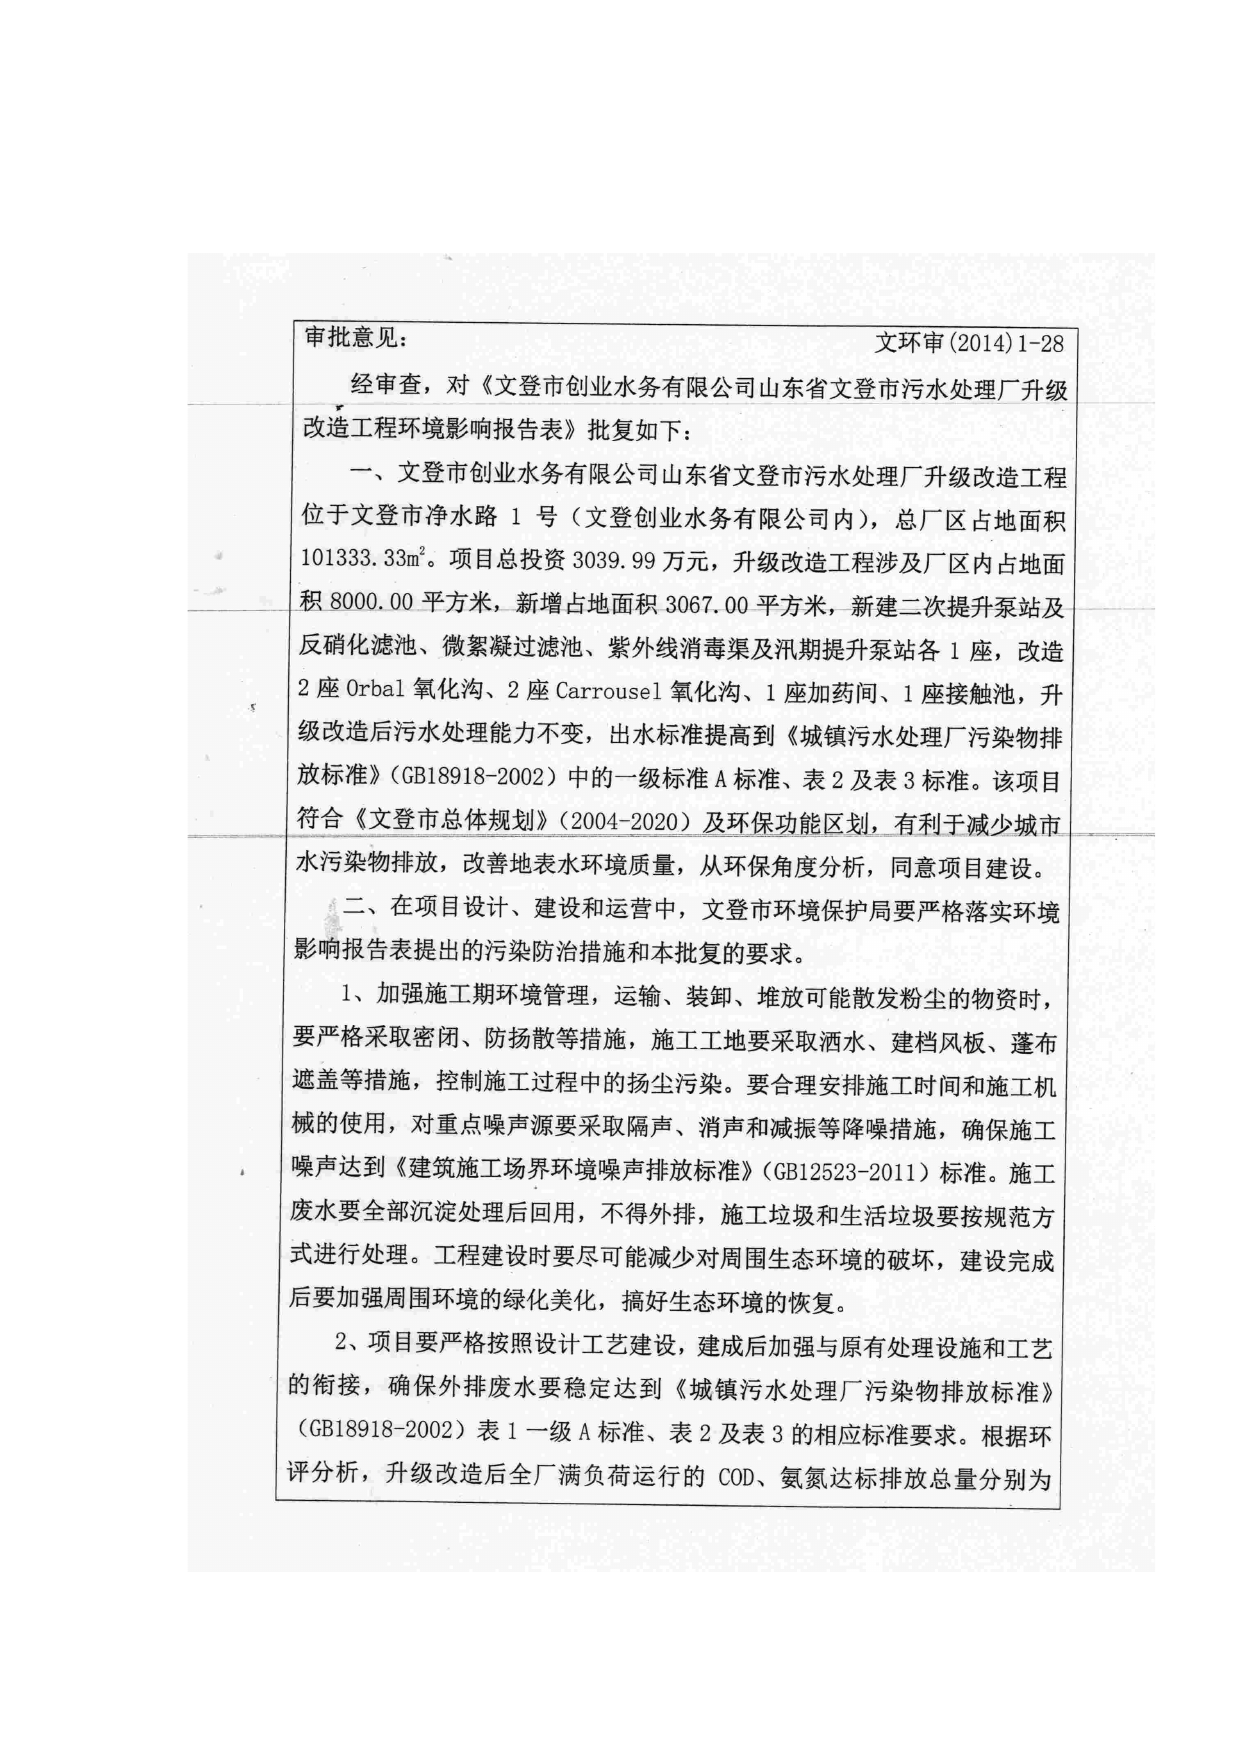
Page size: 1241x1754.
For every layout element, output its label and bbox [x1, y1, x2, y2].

picture [187, 253, 1156, 1572]
